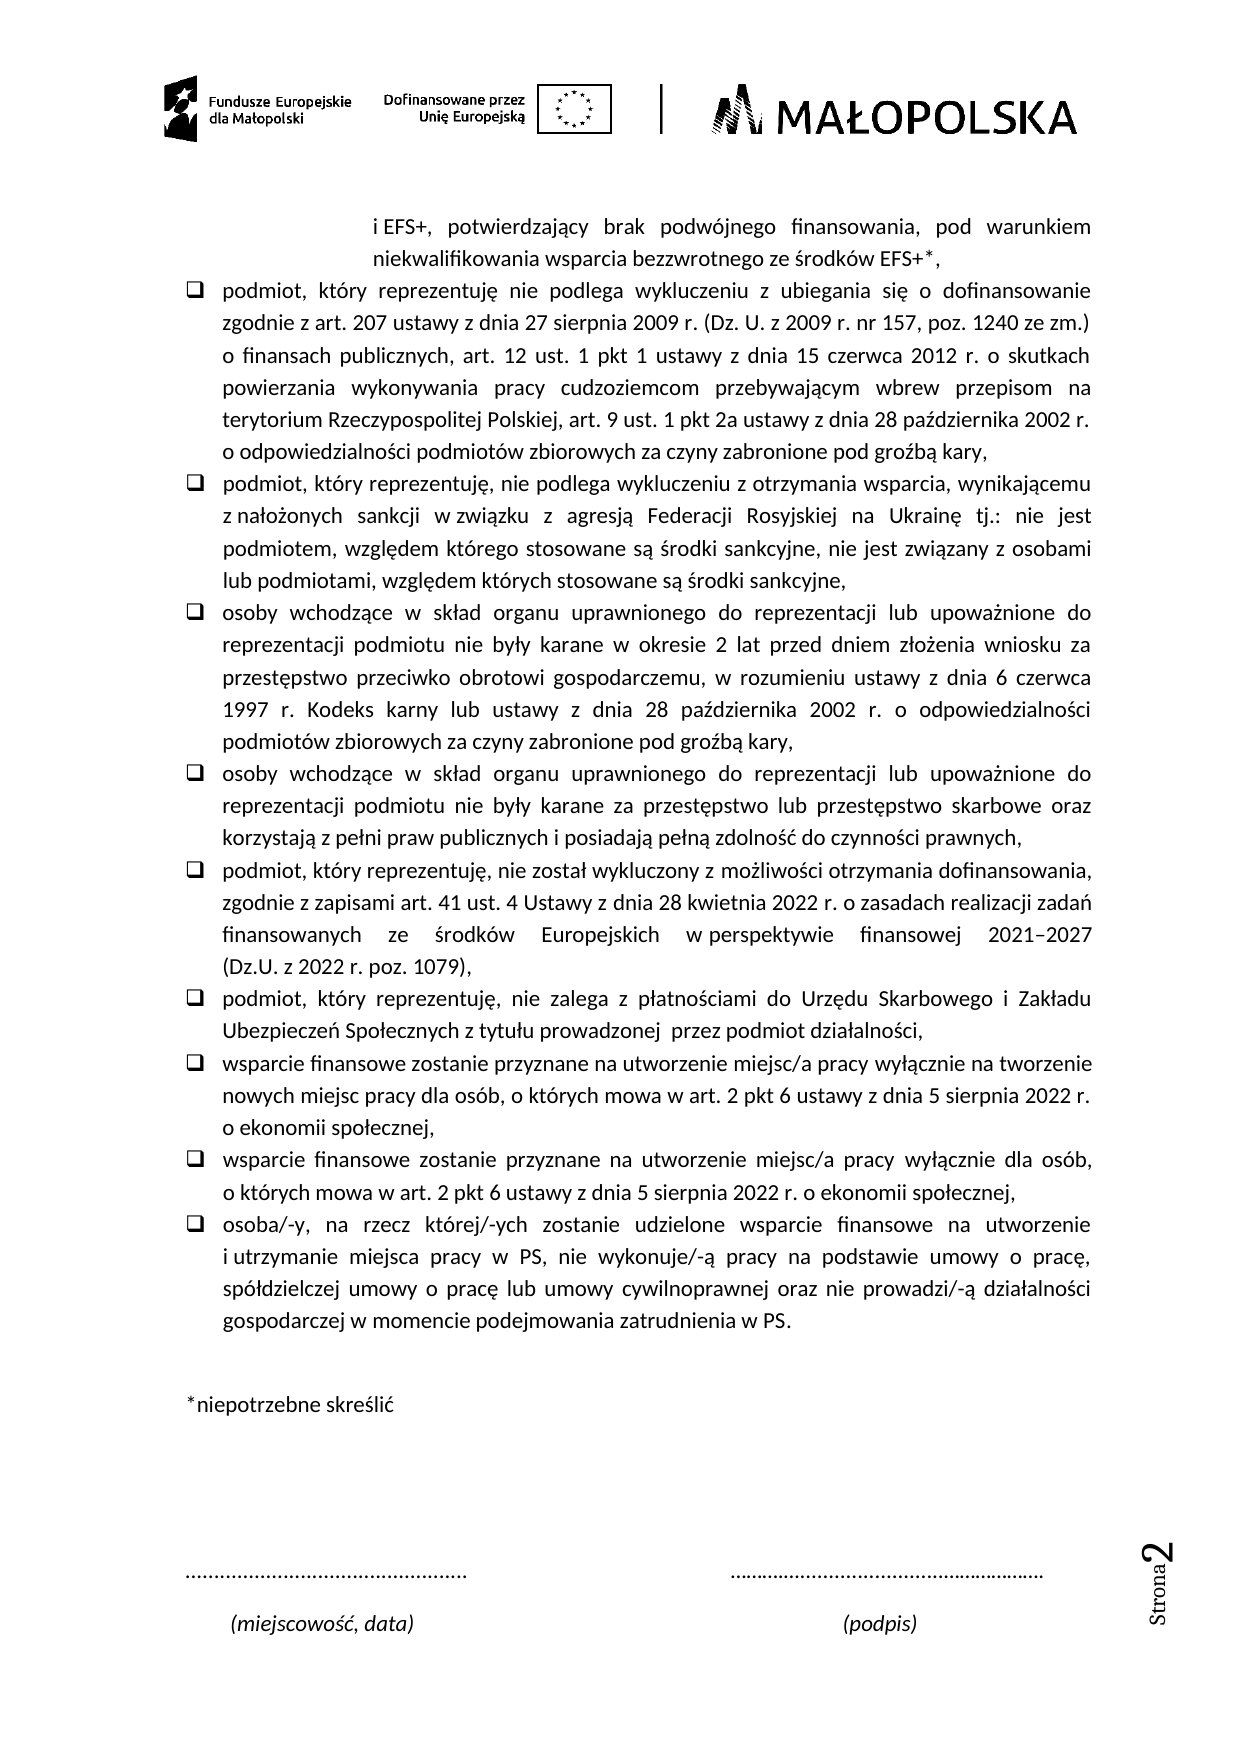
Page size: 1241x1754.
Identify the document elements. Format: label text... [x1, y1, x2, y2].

list podmiot, który reprezentuję nie podlega wykluczeniu z ubiegania się o dofinansowanie zgodnie z art. 207 ustawy z dnia 27 sierpnia 2009 r. (Dz. U. z 2009 r. nr 157, poz. 1240 ze zm.) o finansach publicznych, art. 12 ust. 1 pkt 1 ustawy z dnia 15 czerwca 2012 r. o skutkach powierzania wykonywania pracy cudzoziemcom przebywającym wbrew przepisom na terytorium Rzeczypospolitej Polskiej, art. 9 ust. 1 pkt 2a ustawy z dnia 28 października 2002 r. o odpowiedzialności podmiotów zbiorowych za czyny zabronione pod groźbą kary, [185, 276, 1093, 465]
list podmiot, który reprezentuję, nie podlega wykluczeniu z otrzymania wsparcia, wynikającemu z nałożonych sankcji w związku z agresją Federacji Rosyjskiej na Ukrainę tj.: nie jest podmiotem, względem którego stosowane są środki sankcyjne, nie jest związany z osobami lub podmiotami, względem których stosowane są środki sankcyjne, [185, 469, 1093, 594]
list wsparcie finansowe zostanie przyznane na utworzenie miejsc/a pracy wyłącznie na tworzenie nowych miejsc pracy dla osób, o których mowa w art. 2 pkt 6 ustawy z dnia 5 sierpnia 2022 r. o ekonomii społecznej, [185, 1049, 1093, 1141]
list podmiot, który reprezentuję, nie zalega z płatnościami do Urzędu Skarbowego i Zakładu Ubezpieczeń Społecznych z tytułu prowadzonej przez podmiot działalności, [185, 984, 1093, 1045]
list *niepotrzebne skreślić [185, 1390, 1093, 1418]
list osoby wchodzące w skład organu uprawnionego do reprezentacji lub upoważnione do reprezentacji podmiotu nie były karane za przestępstwo lub przestępstwo skarbowe oraz korzystają z pełni praw publicznych i posiadają pełną zdolność do czynności prawnych, [185, 759, 1093, 852]
text (miejscowość, data) (podpis) [148, 1609, 1093, 1637]
list osoba/-y, na rzecz której/-ych zostanie udzielone wsparcie finansowe na utworzenie i utrzymanie miejsca pracy w PS, nie wykonuje/-ą pracy na podstawie umowy o pracę, spółdzielczej umowy o pracę lub umowy cywilnoprawnej oraz nie prowadzi/-ą działalności gospodarczej w momencie podejmowania zatrudnienia w PS. [185, 1210, 1093, 1334]
text ................................................. ……….….........................………………. [185, 1556, 1093, 1584]
list podmiot, który reprezentuję, nie został wykluczony z możliwości otrzymania dofinansowania, zgodnie z zapisami art. 41 ust. 4 Ustawy z dnia 28 kwietnia 2022 r. o zasadach realizacji zadań finansowanych ze środków Europejskich w perspektywie finansowej 2021–2027 (Dz.U. z 2022 r. poz. 1079), [185, 856, 1093, 980]
list wsparcie finansowe zostanie przyznane na utworzenie miejsc/a pracy wyłącznie dla osób, o których mowa w art. 2 pkt 6 ustawy z dnia 5 sierpnia 2022 r. o ekonomii społecznej, [185, 1145, 1093, 1206]
picture [147, 59, 1093, 159]
list osoby wchodzące w skład organu uprawnionego do reprezentacji lub upoważnione do reprezentacji podmiotu nie były karane w okresie 2 lat przed dniem złożenia wniosku za przestępstwo przeciwko obrotowi gospodarczemu, w rozumieniu ustawy z dnia 6 czerwca 1997 r. Kodeks karny lub ustawy z dnia 28 października 2002 r. o odpowiedzialności podmiotów zbiorowych za czyny zabronione pod groźbą kary, [185, 598, 1093, 755]
